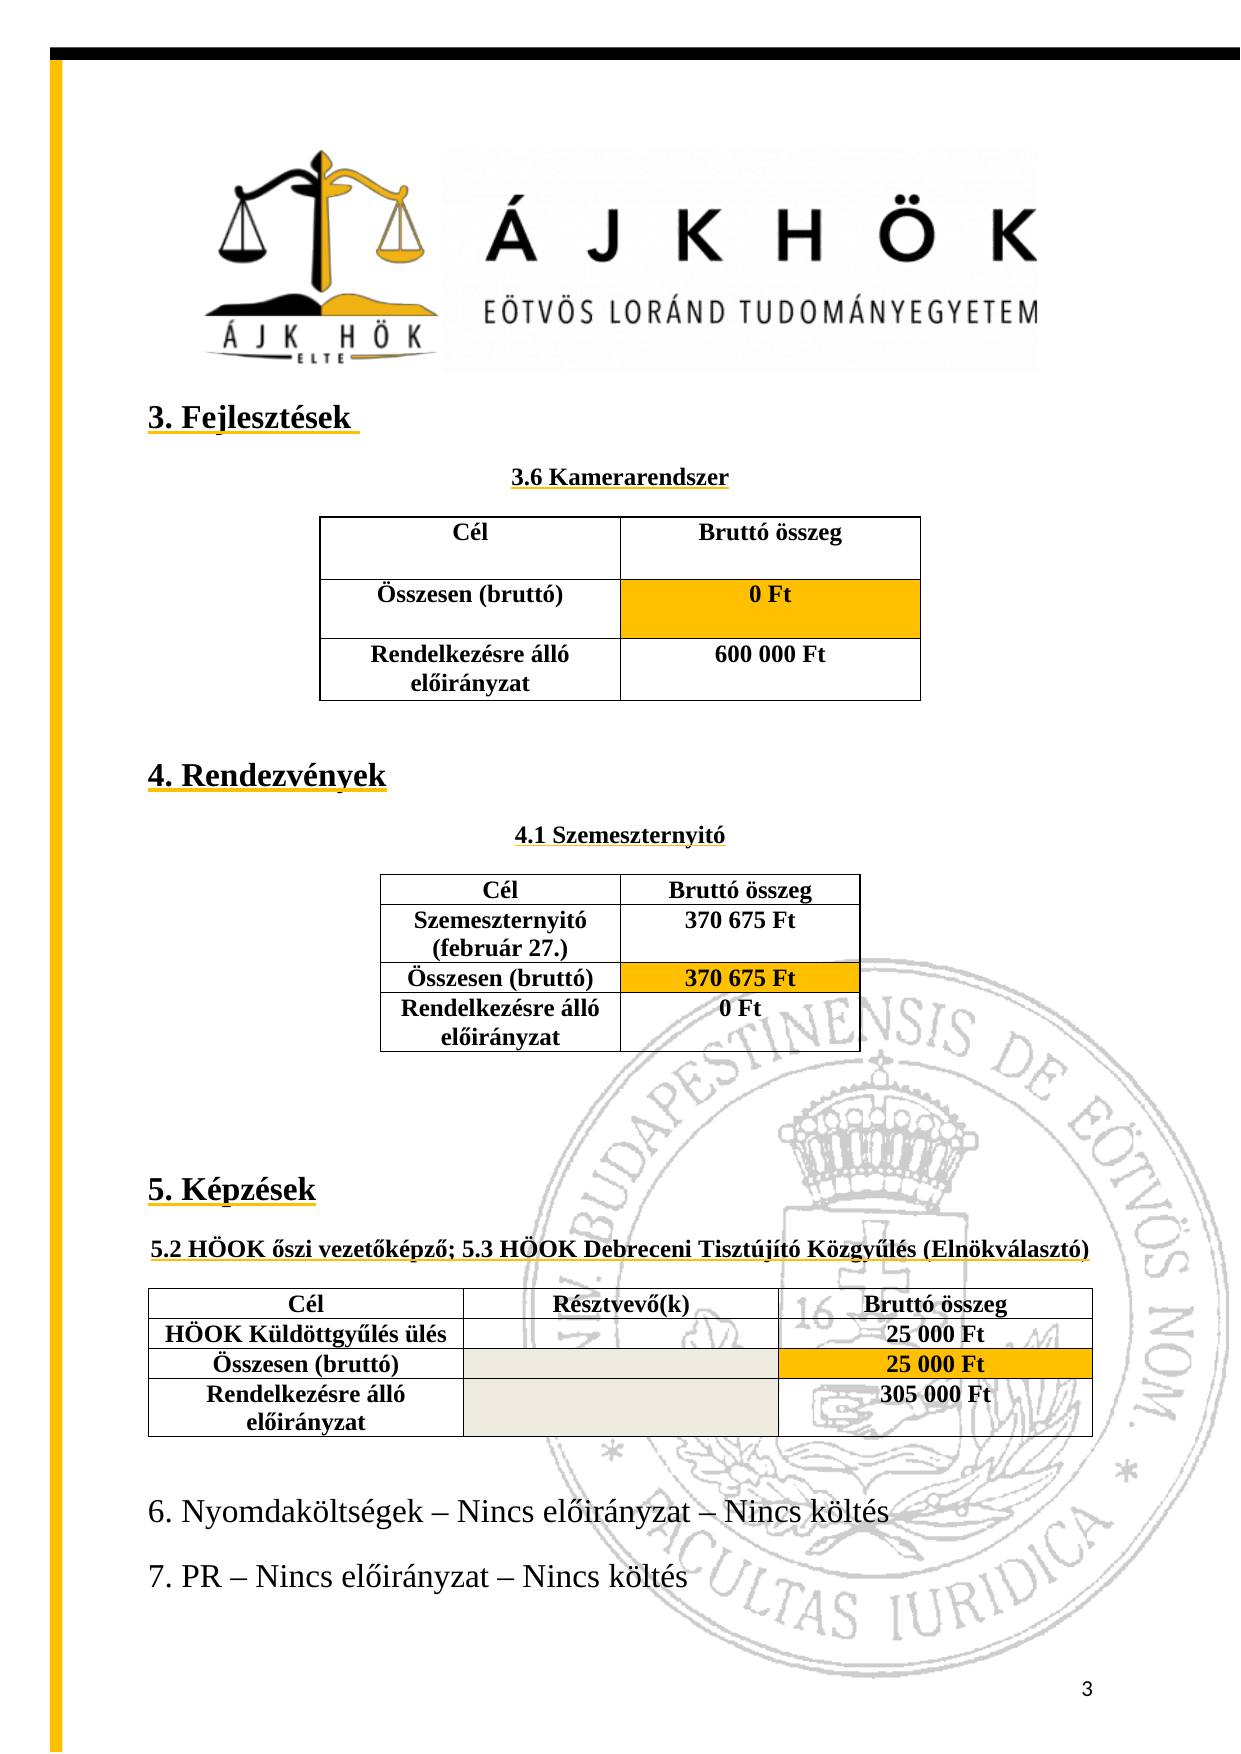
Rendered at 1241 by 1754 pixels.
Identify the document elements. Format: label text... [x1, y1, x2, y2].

table_header Cél [149, 1289, 463, 1318]
table_cell Összesen (bruttó) [149, 1349, 463, 1378]
table_header Cél [381, 875, 620, 904]
table_cell HÖOK Küldöttgyűlés ülés [149, 1319, 463, 1348]
table_cell Összesen (bruttó) [381, 963, 620, 992]
table_cell 0 Ft [621, 580, 920, 638]
table_cell Rendelkezésre álló előirányzat [381, 993, 620, 1051]
text 4. Rendezvények [148, 755, 1093, 793]
table_header Bruttó összeg [621, 875, 859, 904]
table_cell 0 Ft [621, 993, 859, 1051]
table_cell 25 000 Ft [779, 1349, 1092, 1378]
table_cell 370 675 Ft [621, 963, 859, 992]
table_header Résztvevő(k) [464, 1289, 778, 1318]
text 5. Képzések [148, 1169, 1093, 1208]
text 5.2 HÖOK őszi vezetőképző; 5.3 HÖOK Debreceni Tisztújító Közgyűlés (Elnökválasztó) [148, 1234, 1093, 1263]
table_header Cél [321, 518, 620, 578]
table_header Bruttó összeg [779, 1289, 1092, 1318]
text 4.1 Szemeszternyitó [148, 820, 1093, 849]
table_cell Szemeszternyitó (február 27.) [381, 905, 620, 962]
text 3. Fejlesztések [148, 398, 1093, 436]
table_cell Rendelkezésre álló előirányzat [321, 639, 620, 700]
table_header Bruttó összeg [621, 518, 920, 578]
table_cell 305 000 Ft [779, 1379, 1092, 1436]
table_cell 25 000 Ft [779, 1319, 1092, 1348]
text 3.6 Kamerarendszer [148, 462, 1093, 491]
table_cell Rendelkezésre álló előirányzat [149, 1379, 463, 1436]
table_cell Összesen (bruttó) [321, 580, 620, 638]
picture [203, 147, 1038, 373]
picture [522, 958, 1230, 1679]
text 6. Nyomdaköltségek – Nincs előirányzat – Nincs költés [148, 1491, 1093, 1529]
table_cell [464, 1349, 778, 1378]
table_cell 600 000 Ft [621, 639, 920, 700]
table_cell 370 675 Ft [621, 905, 859, 962]
text 7. PR – Nincs előirányzat – Nincs költés [148, 1556, 1093, 1594]
table_cell [464, 1319, 778, 1348]
table_cell [464, 1379, 778, 1436]
